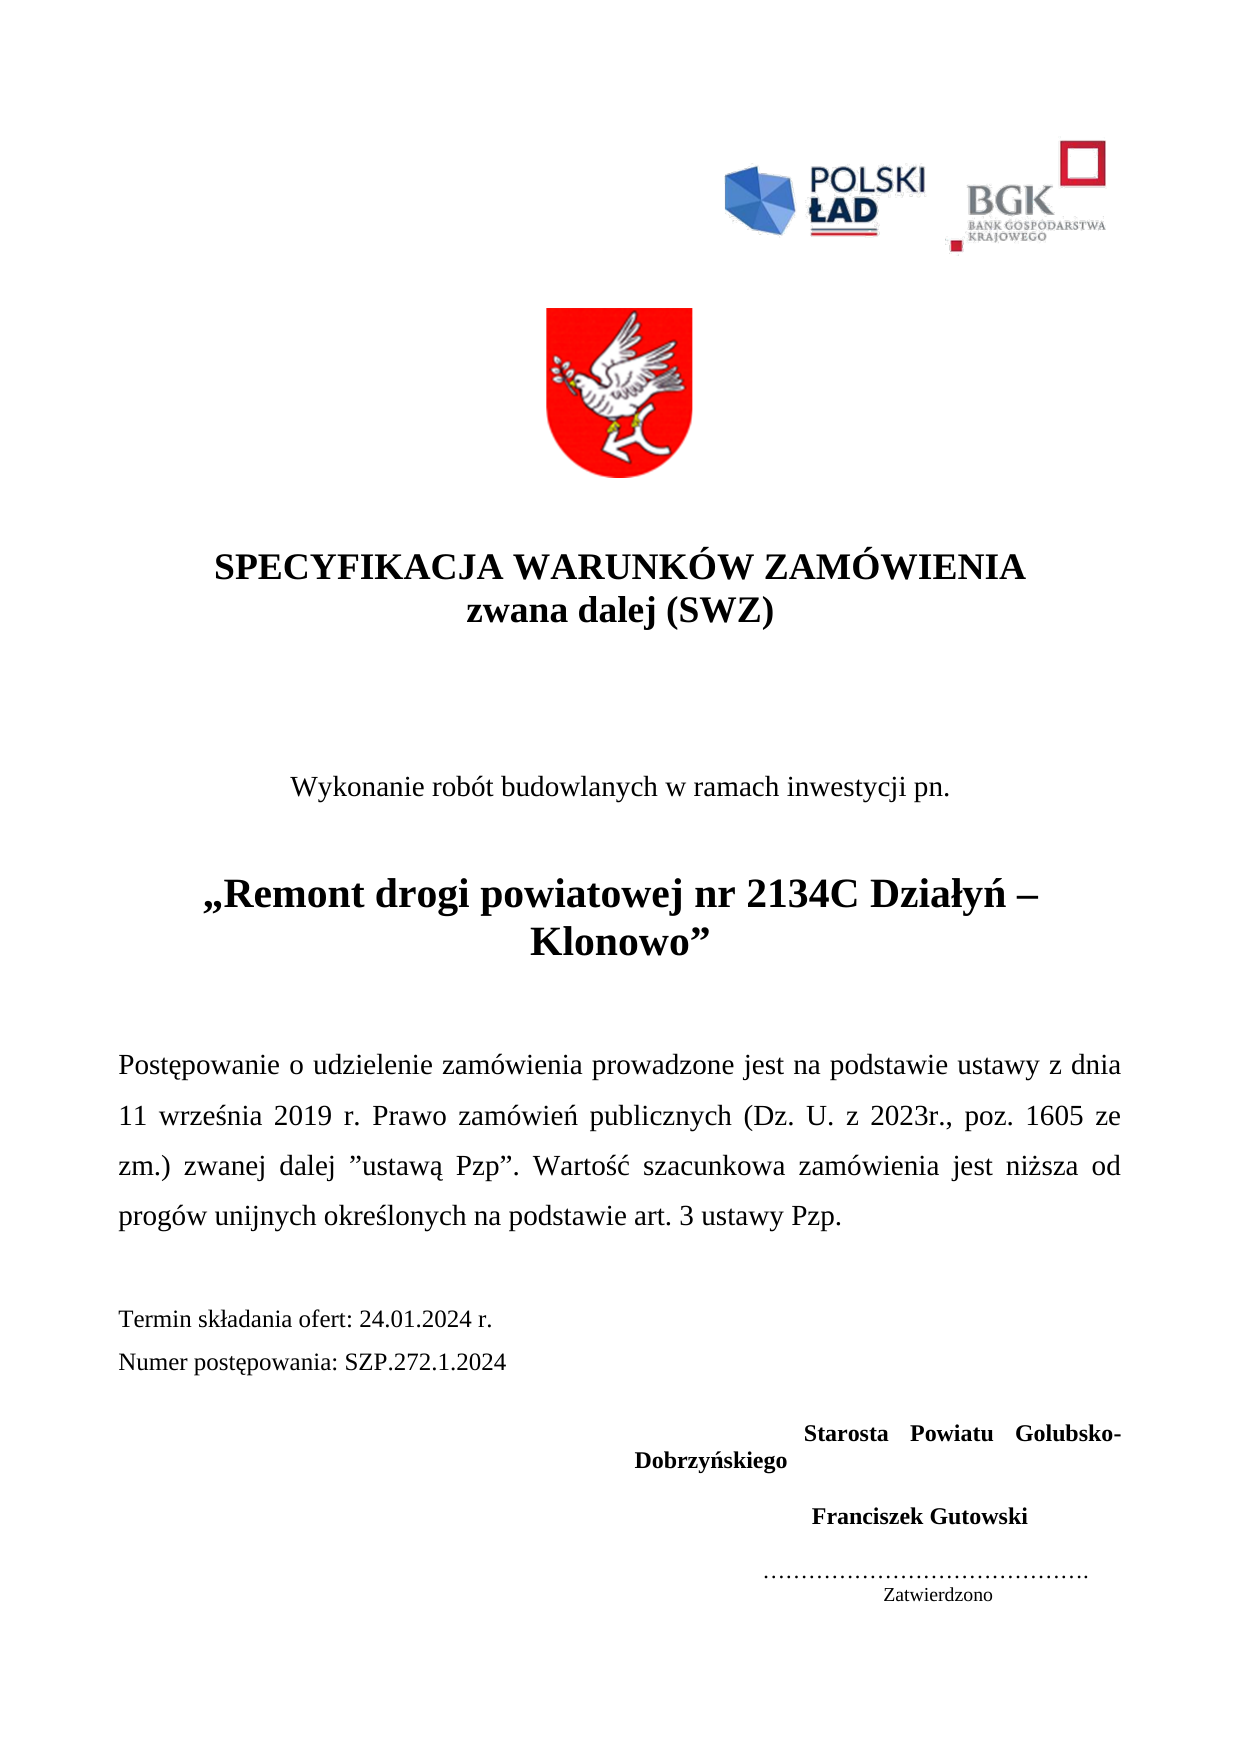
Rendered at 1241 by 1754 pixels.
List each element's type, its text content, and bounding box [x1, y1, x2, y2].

text „Remont drogi powiatowej nr 2134C Działyń – Klonowo” [118, 869, 1122, 965]
text Wykonanie robót budowlanych w ramach inwestycji pn. [118, 769, 1122, 802]
text Postępowanie o udzielenie zamówienia prowadzone jest na podstawie ustawy z dnia 11 września 2019 r. Prawo zamówień publicznych (Dz. U. z 2023r., poz. 1605 ze zm.) zwanej dalej ”ustawą Pzp”. Wartość szacunkowa zamówienia jest niższa od progów unijnych określonych na podstawie art. 3 ustawy Pzp. [118, 1047, 1122, 1232]
text SPECYFIKACJA WARUNKÓW ZAMÓWIENIA [118, 545, 1122, 588]
text Termin składania ofert: 24.01.2024 r. [118, 1304, 1122, 1333]
text zwana dalej (SWZ) [118, 588, 1122, 631]
text ……………………………………. [118, 1557, 1122, 1583]
text Numer postępowania: SZP.272.1.2024 [118, 1347, 1122, 1376]
picture [705, 130, 1123, 263]
text Zatwierdzono [118, 1583, 1122, 1606]
text Starosta Powiatu Golubsko-Dobrzyńskiego [634, 1419, 1122, 1474]
text Franciszek Gutowski [708, 1502, 1122, 1529]
picture [546, 308, 693, 478]
